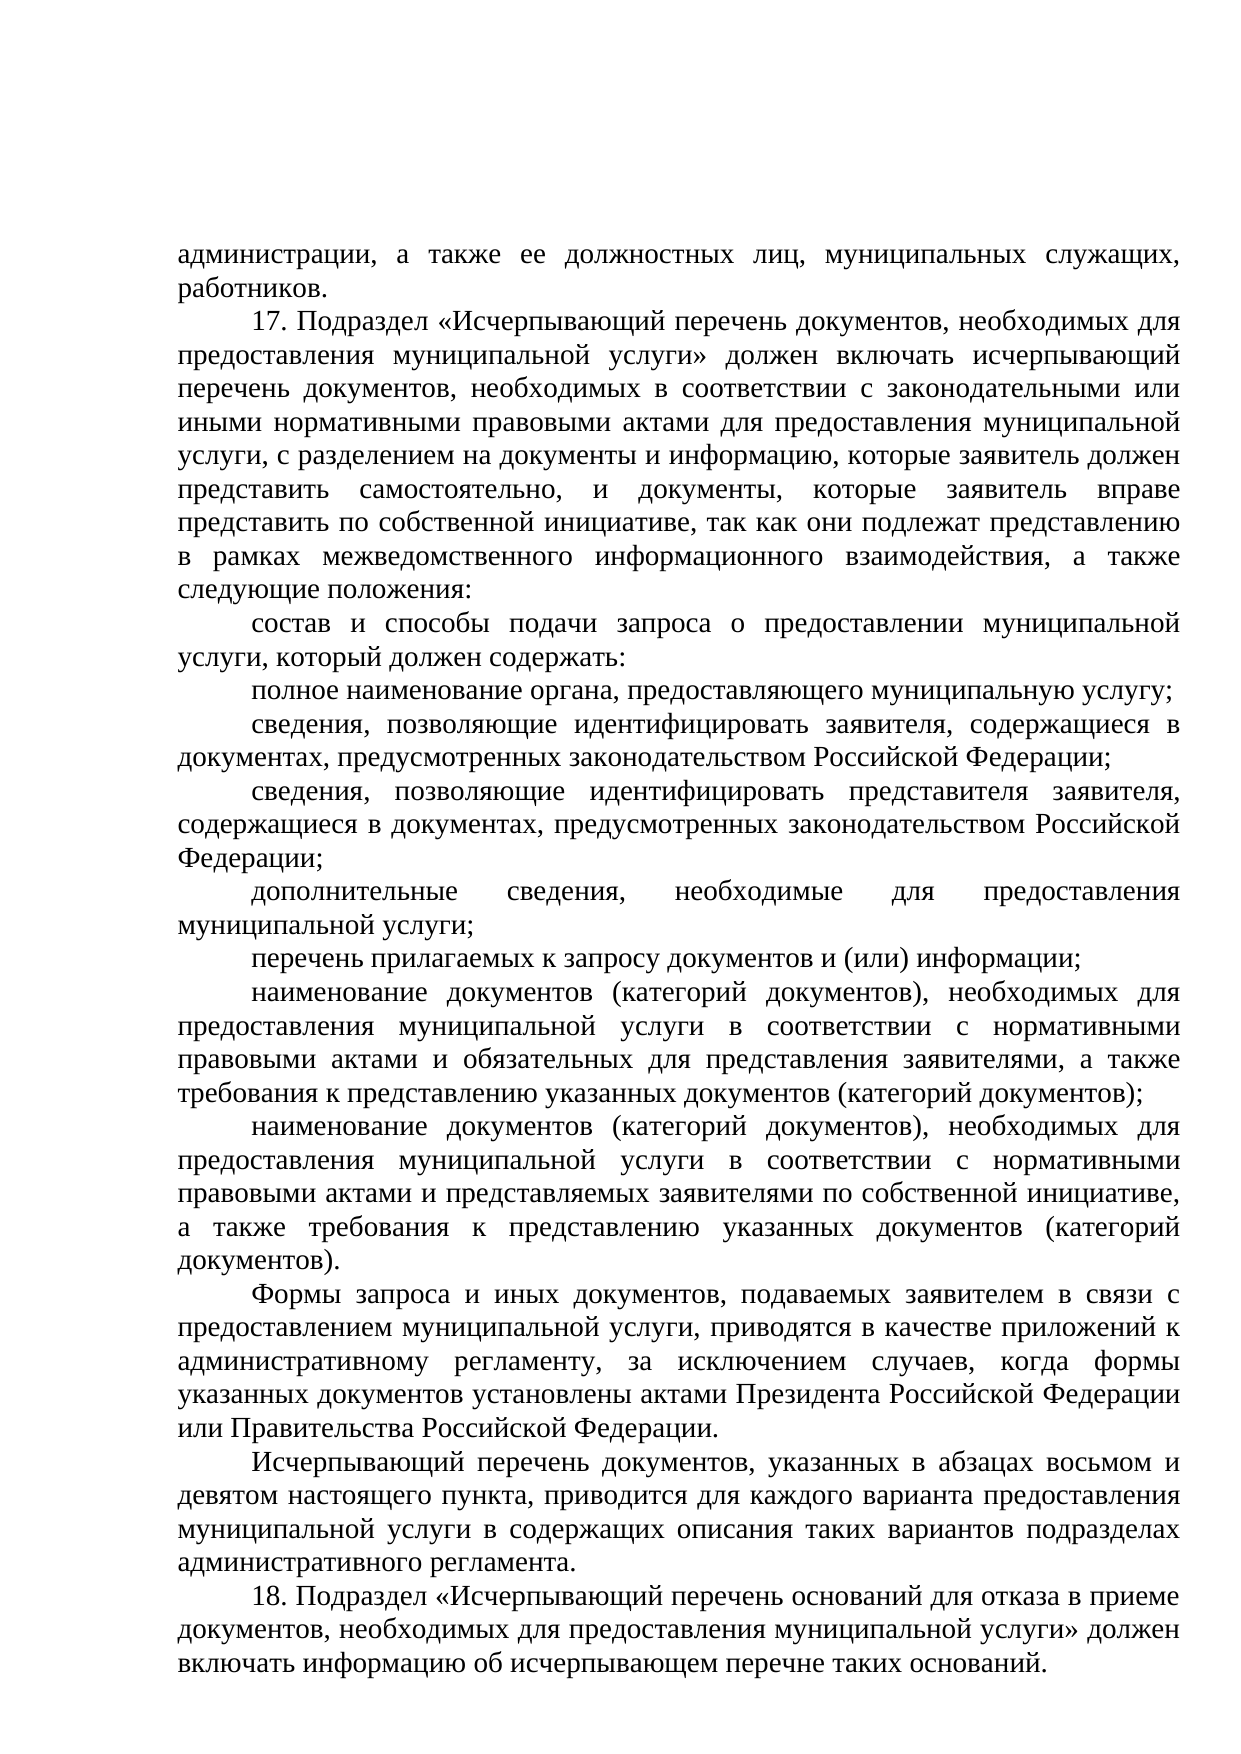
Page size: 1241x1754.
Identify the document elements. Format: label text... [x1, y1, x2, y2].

text 18. Подраздел «Исчерпывающий перечень оснований для отказа в приеме документов, необходимых для предоставления муниципальной услуги» должен включать информацию об исчерпывающем перечне таких оснований. [177, 1578, 1181, 1678]
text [177, 236, 1181, 303]
text сведения, позволяющие идентифицировать заявителя, содержащиеся в документах, предусмотренных законодательством Российской Федерации; [177, 706, 1181, 773]
text наименование документов (категорий документов), необходимых для предоставления муниципальной услуги в соответствии с нормативными правовыми актами и обязательных для представления заявителями, а также требования к представлению указанных документов (категорий документов); [177, 974, 1181, 1108]
text дополнительные сведения, необходимые для предоставления муниципальной услуги; [177, 873, 1181, 941]
text Формы запроса и иных документов, подаваемых заявителем в связи с предоставлением муниципальной услуги, приводятся в качестве приложений к административному регламенту, за исключением случаев, когда формы указанных документов установлены актами Президента Российской Федерации или Правительства Российской Федерации. [177, 1276, 1181, 1444]
text наименование документов (категорий документов), необходимых для предоставления муниципальной услуги в соответствии с нормативными правовыми актами и представляемых заявителями по собственной инициативе, а также требования к представлению указанных документов (категорий документов). [177, 1108, 1181, 1276]
text сведения, позволяющие идентифицировать представителя заявителя, содержащиеся в документах, предусмотренных законодательством Российской Федерации; [177, 773, 1181, 873]
text Исчерпывающий перечень документов, указанных в абзацах восьмом и девятом настоящего пункта, приводится для каждого варианта предоставления муниципальной услуги в содержащих описания таких вариантов подразделах административного регламента. [177, 1444, 1181, 1578]
text перечень прилагаемых к запросу документов и (или) информации; [177, 941, 1181, 974]
text состав и способы подачи запроса о предоставлении муниципальной услуги, который должен содержать: [177, 605, 1181, 672]
text 17. Подраздел «Исчерпывающий перечень документов, необходимых для предоставления муниципальной услуги» должен включать исчерпывающий перечень документов, необходимых в соответствии с законодательными или иными нормативными правовыми актами для предоставления муниципальной услуги, с разделением на документы и информацию, которые заявитель должен представить самостоятельно, и документы, которые заявитель вправе представить по собственной инициативе, так как они подлежат представлению в рамках межведомственного информационного взаимодействия, а также следующие положения: [177, 303, 1181, 605]
text полное наименование органа, предоставляющего муниципальную услугу; [177, 672, 1181, 706]
